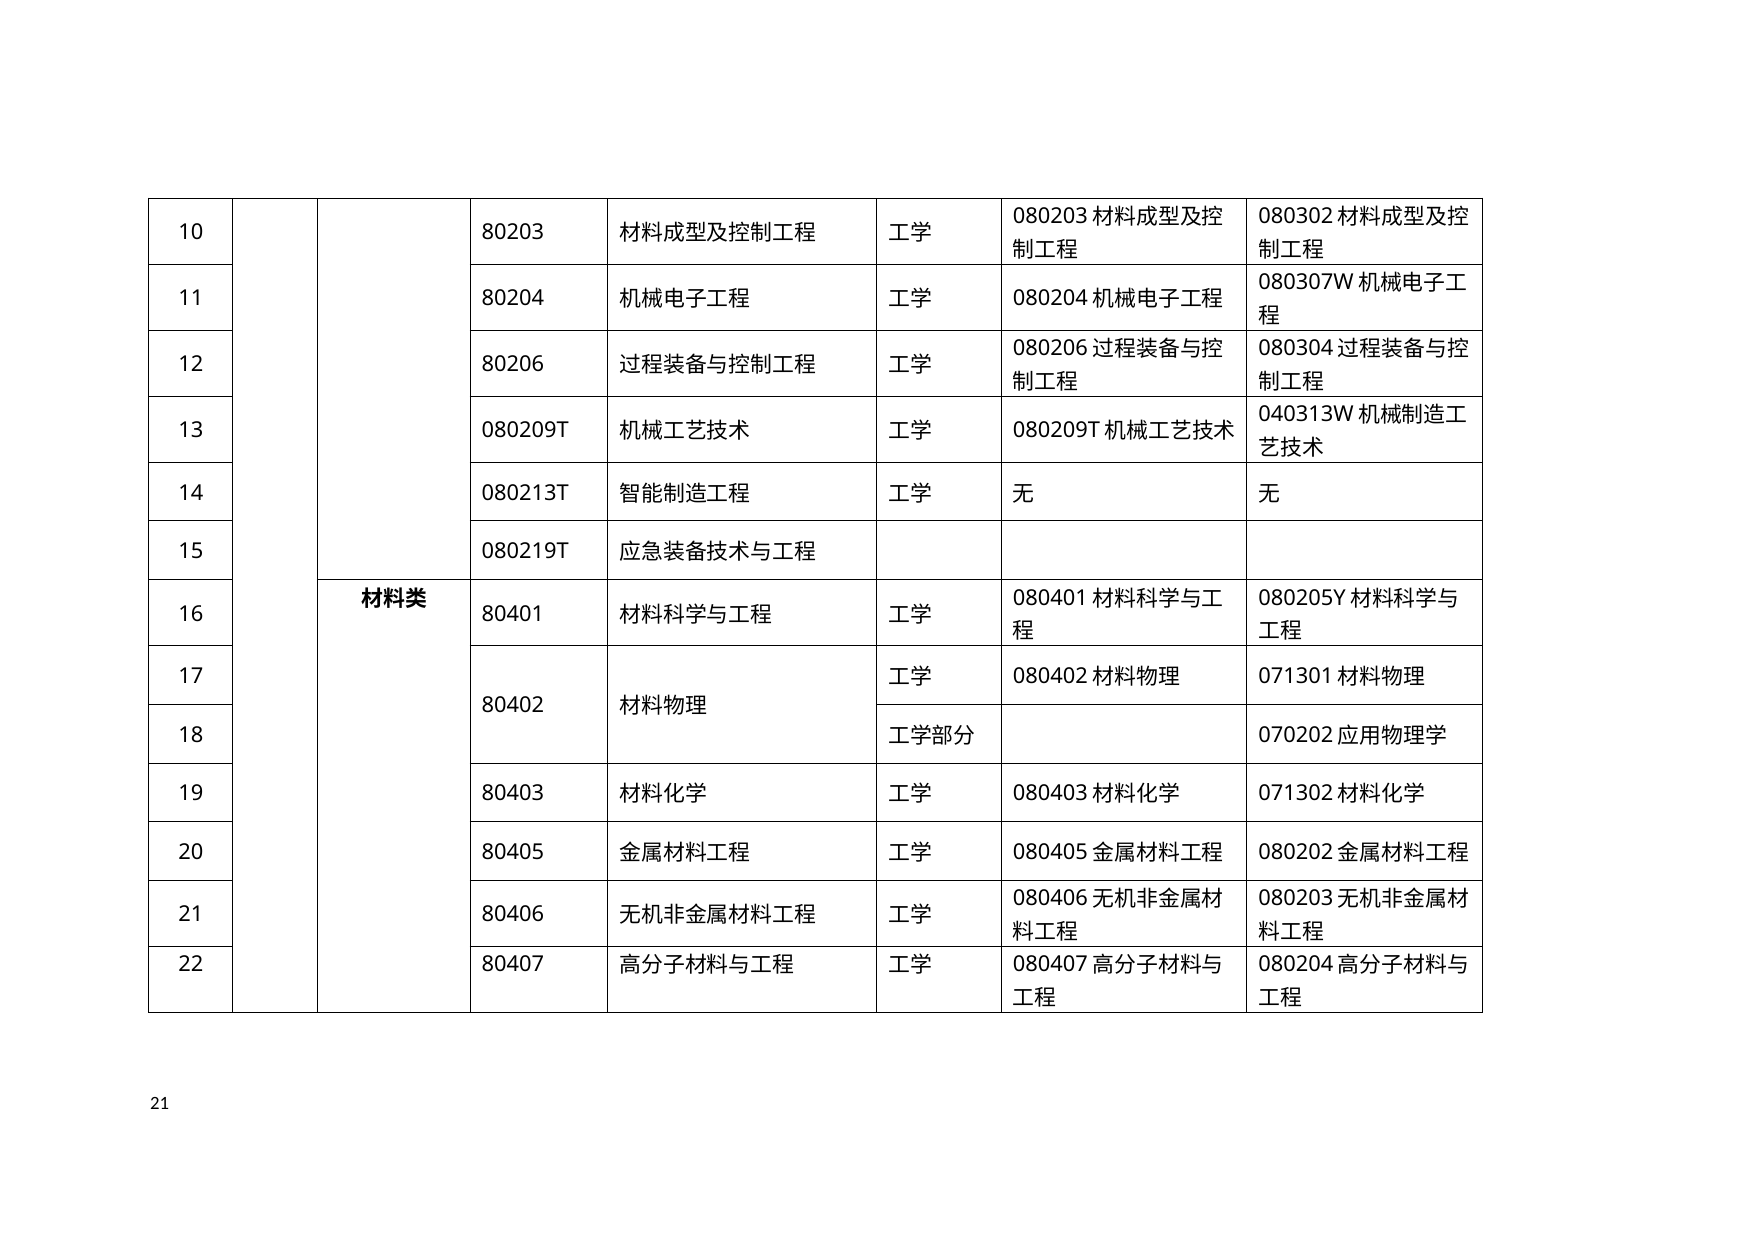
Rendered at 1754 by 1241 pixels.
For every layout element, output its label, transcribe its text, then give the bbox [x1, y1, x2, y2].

table_cell 工学 [877, 947, 1001, 1012]
table_cell 过程装备与控制工程 [608, 331, 876, 396]
table_cell 071301材料物理 [1247, 646, 1482, 704]
table_cell 080403材料化学 [1002, 764, 1246, 821]
table_cell [1002, 521, 1246, 579]
table_cell 19 [149, 764, 232, 821]
table_cell 080209T [471, 397, 607, 462]
table_cell 无机非金属材料工程 [608, 881, 876, 946]
table_cell 80406 [471, 881, 607, 946]
table_cell 工学 [877, 331, 1001, 396]
table_cell [877, 521, 1001, 579]
table_cell 080209T机械工艺技术 [1002, 397, 1246, 462]
table_cell 080405金属材料工程 [1002, 822, 1246, 880]
table_cell 80203 [471, 199, 607, 264]
table_cell 080407高分子材料与工程 [1002, 947, 1246, 1012]
table_cell 21 [149, 881, 232, 946]
table_cell 080205Y材料科学与工程 [1247, 580, 1482, 645]
table_cell 80402 [471, 646, 607, 762]
table_cell 080204机械电子工程 [1002, 265, 1246, 330]
table_cell 16 [149, 580, 232, 645]
table_cell 材料类 [318, 580, 470, 1012]
table_cell 工学 [877, 199, 1001, 264]
table_cell 080304过程装备与控制工程 [1247, 331, 1482, 396]
table_cell 14 [149, 463, 232, 520]
table_cell 工学 [877, 646, 1001, 704]
table_cell 12 [149, 331, 232, 396]
table_cell [1002, 705, 1246, 762]
table_cell 工学 [877, 822, 1001, 880]
table_cell 工学 [877, 881, 1001, 946]
table_cell 15 [149, 521, 232, 579]
table_cell 工学 [877, 580, 1001, 645]
table_cell 材料化学 [608, 764, 876, 821]
table_cell 080302材料成型及控制工程 [1247, 199, 1482, 264]
table_cell 22 [149, 947, 232, 1012]
table_cell 智能制造工程 [608, 463, 876, 520]
table_cell 工学 [877, 463, 1001, 520]
table_cell 080219T [471, 521, 607, 579]
table_cell 80204 [471, 265, 607, 330]
table_cell 080402材料物理 [1002, 646, 1246, 704]
table_cell 无 [1247, 463, 1482, 520]
table_cell 高分子材料与工程 [608, 947, 876, 1012]
table_cell 机械工艺技术 [608, 397, 876, 462]
table_cell 17 [149, 646, 232, 704]
table_cell 080204高分子材料与工程 [1247, 947, 1482, 1012]
table_cell 工学 [877, 265, 1001, 330]
table_cell 材料物理 [608, 646, 876, 762]
table_cell 080307W机械电子工程 [1247, 265, 1482, 330]
table_cell 080202金属材料工程 [1247, 822, 1482, 880]
table_cell 金属材料工程 [608, 822, 876, 880]
table_cell 材料成型及控制工程 [608, 199, 876, 264]
table_cell 80405 [471, 822, 607, 880]
table_cell 工学 [877, 397, 1001, 462]
table_cell 应急装备技术与工程 [608, 521, 876, 579]
table_cell 080406无机非金属材料工程 [1002, 881, 1246, 946]
table_cell 080213T [471, 463, 607, 520]
table_cell 11 [149, 265, 232, 330]
table_cell 无 [1002, 463, 1246, 520]
table_cell 80407 [471, 947, 607, 1012]
table_cell 18 [149, 705, 232, 762]
table_cell 工学 [877, 764, 1001, 821]
table_cell 材料科学与工程 [608, 580, 876, 645]
table_cell 080203无机非金属材料工程 [1247, 881, 1482, 946]
table_cell 080401材料科学与工程 [1002, 580, 1246, 645]
table_cell 071302材料化学 [1247, 764, 1482, 821]
table_cell 80403 [471, 764, 607, 821]
table_cell 80401 [471, 580, 607, 645]
table_cell 20 [149, 822, 232, 880]
table_cell 10 [149, 199, 232, 264]
table_cell 040313W机械制造工艺技术 [1247, 397, 1482, 462]
table_cell 工学部分 [877, 705, 1001, 762]
table_cell 13 [149, 397, 232, 462]
table_cell 机械电子工程 [608, 265, 876, 330]
table_cell 080206过程装备与控制工程 [1002, 331, 1246, 396]
table_cell [1247, 521, 1482, 579]
table_cell 080203材料成型及控制工程 [1002, 199, 1246, 264]
table_cell 070202应用物理学 [1247, 705, 1482, 762]
table_cell 80206 [471, 331, 607, 396]
